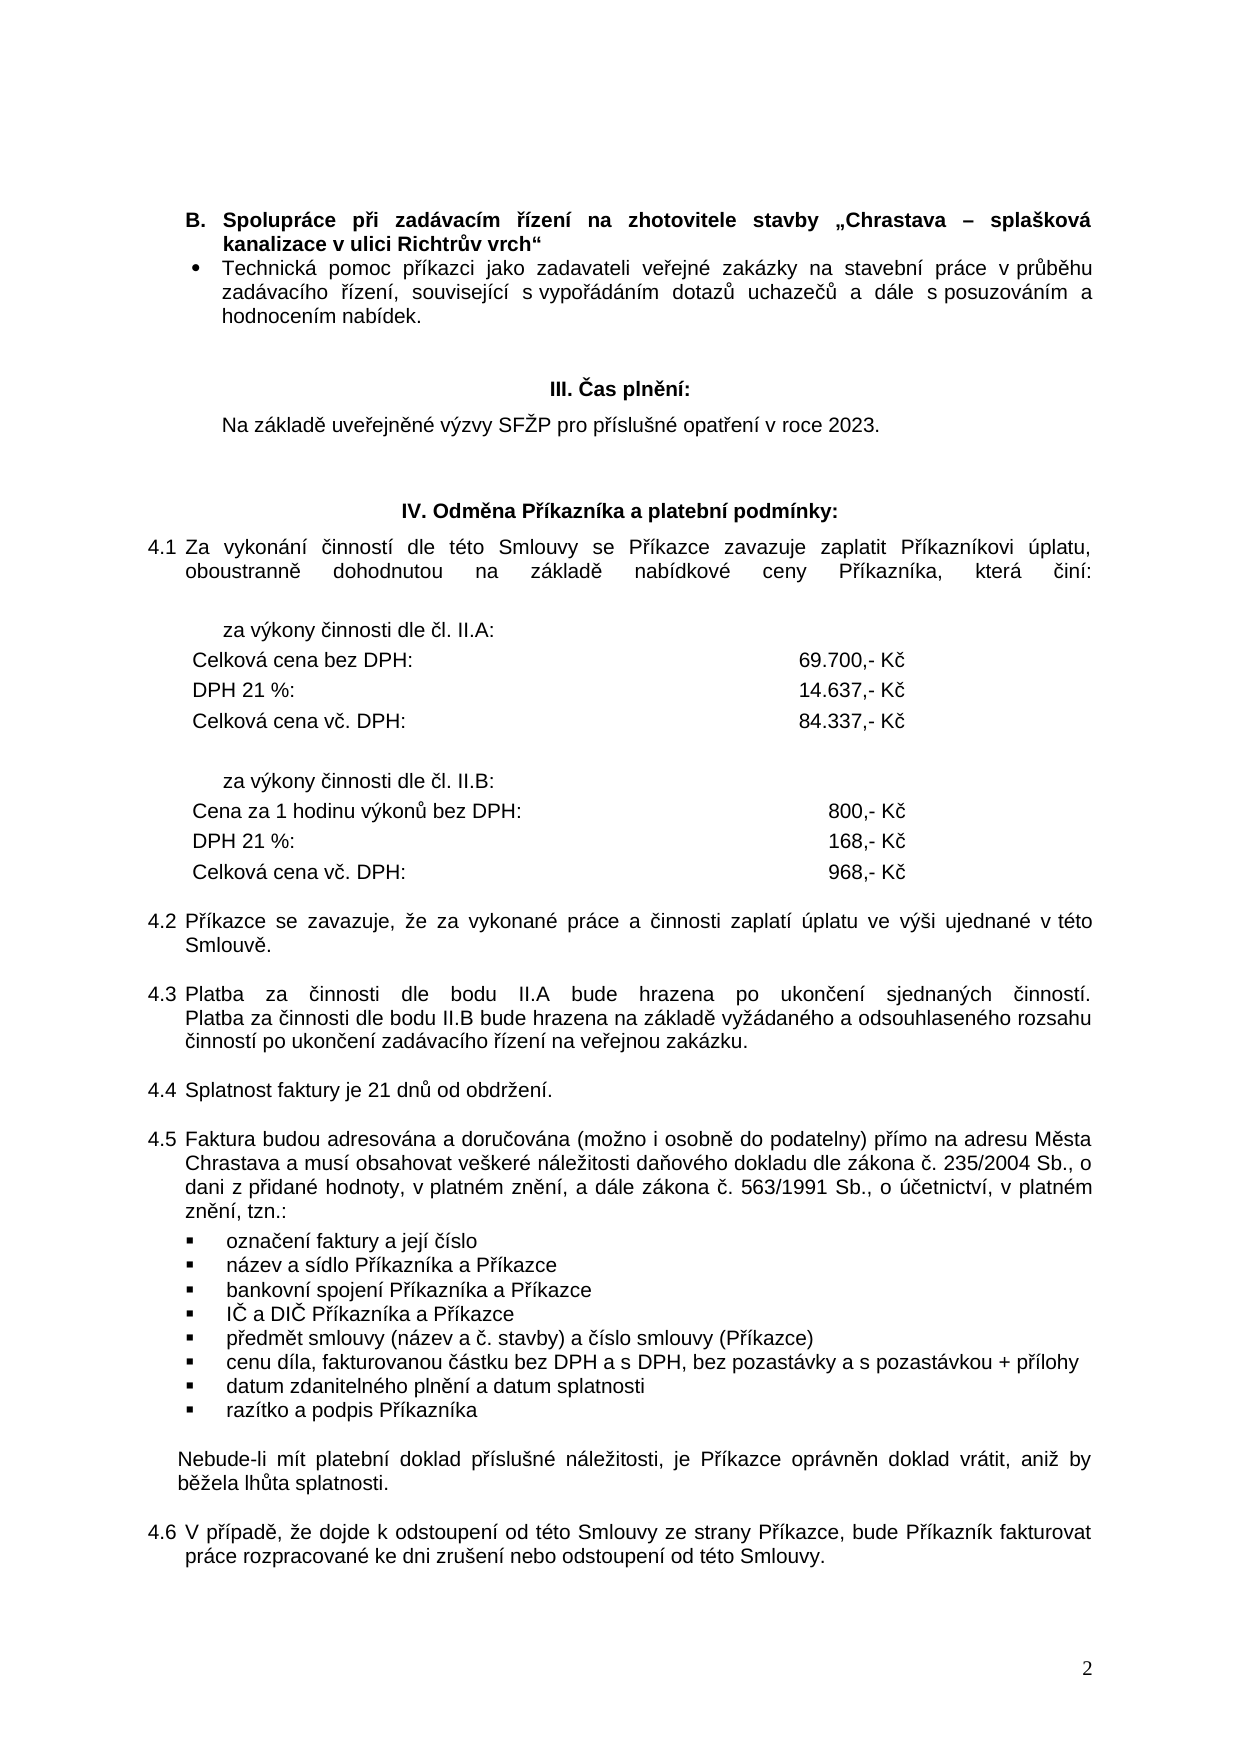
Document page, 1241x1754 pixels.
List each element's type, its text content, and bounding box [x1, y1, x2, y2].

list Technická pomoc příkazci jako zadavateli veřejné zakázky na stavební práce v průběhu zadávacího řízení, související s vypořádáním dotazů uchazečů a dále s posuzováním a hodnocením nabídek. [192, 256, 1092, 328]
list Splatnost faktury je 21 dnů od obdržení. [148, 1078, 1092, 1102]
list bankovní spojení Příkazníka a Příkazce [185, 1277, 1092, 1301]
text DPH 21 %: 14.637,- Kč [148, 678, 1092, 702]
text IV. Odměna Příkazníka a platební podmínky: [148, 498, 1092, 522]
text Celková cena bez DPH: 69.700,- Kč [148, 648, 1092, 672]
text Celková cena vč. DPH: 84.337,- Kč [148, 708, 1092, 732]
list Za vykonání činností dle této Smlouvy se Příkazce zavazuje zaplatit Příkazníkovi úplatu, oboustranně dohodnutou na základě nabídkové ceny Příkazníka, která činí: [148, 535, 1092, 612]
text za výkony činnosti dle čl. II.A: [223, 618, 1092, 642]
text Cena za 1 hodinu výkonů bez DPH: 800,- Kč [148, 799, 1092, 823]
list Příkazce se zavazuje, že za vykonané práce a činnosti zaplatí úplatu ve výši ujednané v této Smlouvě. [148, 908, 1092, 956]
text za výkony činnosti dle čl. II.B: [223, 769, 1092, 793]
list V případě, že dojde k odstoupení od této Smlouvy ze strany Příkazce, bude Příkazník fakturovat práce rozpracované ke dni zrušení nebo odstoupení od této Smlouvy. [148, 1520, 1092, 1568]
list cenu díla, fakturovanou částku bez DPH a s DPH, bez pozastávky a s pozastávkou + přílohy [185, 1349, 1092, 1374]
list datum zdanitelného plnění a datum splatnosti [185, 1374, 1092, 1398]
text III. Čas plnění: [148, 377, 1092, 401]
text Celková cena vč. DPH: 968,- Kč [148, 859, 1092, 883]
text Nebude-li mít platební doklad příslušné náležitosti, je Příkazce oprávněn doklad vrátit, aniž by běžela lhůta splatnosti. [177, 1447, 1092, 1495]
list předmět smlouvy (název a č. stavby) a číslo smlouvy (Příkazce) [185, 1326, 1092, 1349]
list razítko a podpis Příkazníka [185, 1398, 1092, 1422]
text DPH 21 %: 168,- Kč [148, 829, 1092, 853]
text Na základě uveřejněné výzvy SFŽP pro příslušné opatření v roce 2023. [148, 413, 1092, 437]
list Spolupráce při zadávacím řízení na zhotovitele stavby „Chrastava – splašková kanalizace v ulici Richtrův vrch“ [185, 208, 1092, 256]
list Faktura budou adresována a doručována (možno i osobně do podatelny) přímo na adresu Města Chrastava a musí obsahovat veškeré náležitosti daňového dokladu dle zákona č. 235/2004 Sb., o dani z přidané hodnoty, v platném znění, a dále zákona č. 563/1991 Sb., o účetnictví, v platném znění, tzn.: [148, 1127, 1092, 1223]
list označení faktury a její číslo [185, 1229, 1092, 1253]
list IČ a DIČ Příkazníka a Příkazce [185, 1301, 1092, 1326]
list název a sídlo Příkazníka a Příkazce [185, 1253, 1092, 1277]
list Platba za činnosti dle bodu II.A bude hrazena po ukončení sjednaných činností. Platba za činnosti dle bodu II.B bude hrazena na základě vyžádaného a odsouhlaseného rozsahu činností po ukončení zadávacího řízení na veřejnou zakázku. [148, 981, 1092, 1053]
